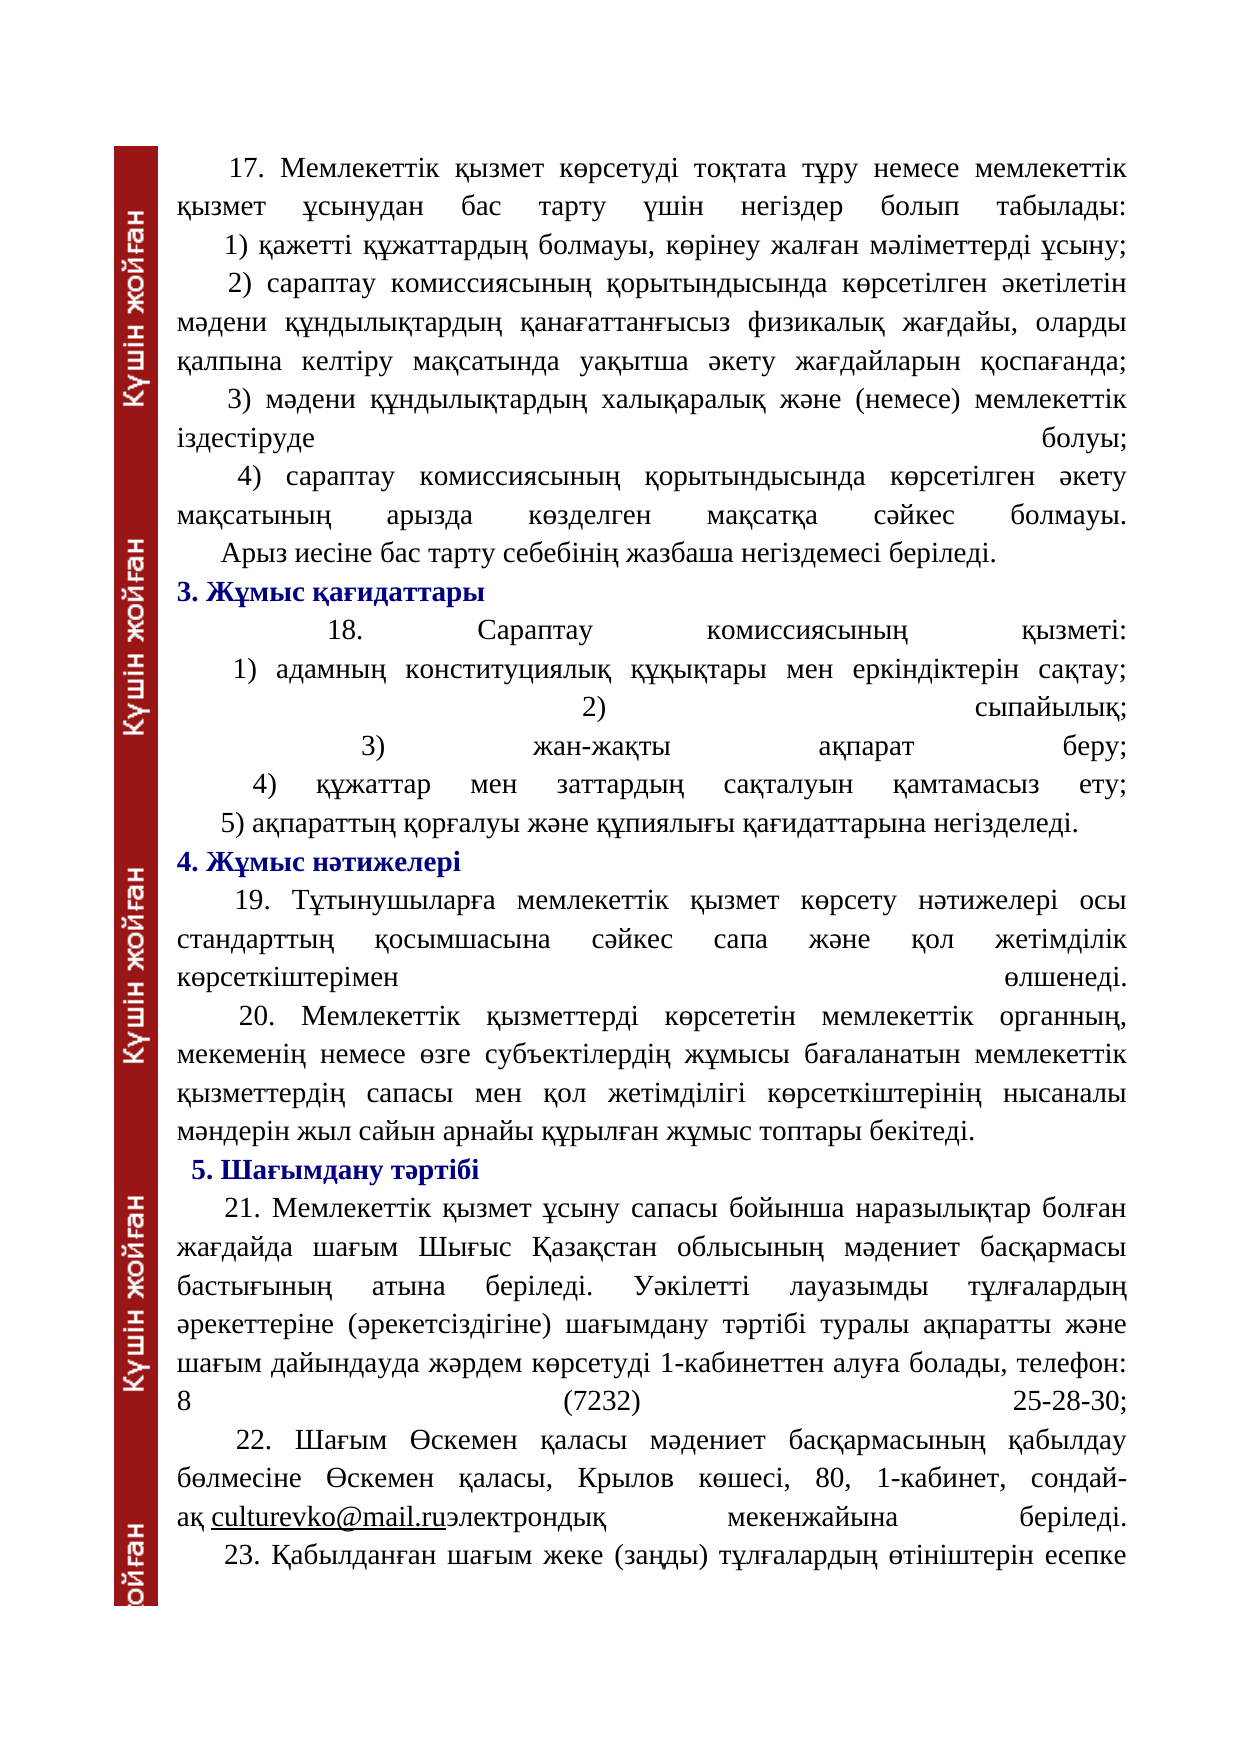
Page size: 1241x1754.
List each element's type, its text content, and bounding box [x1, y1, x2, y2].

text 19. Тұтынушыларға мемлекеттік қызмет көрсету нәтижелері осы стандарттың қосымшасына сәйкес сапа және қол жетімділік көрсеткіштерімен өлшенеді. 20. Мемлекеттік қызметтерді көрсететін мемлекеттік органның, мекеменің немесе өзге субъектілердің жұмысы бағаланатын мемлекеттік қызметтердің сапасы мен қол жетімділігі көрсеткіштерінің нысаналы мәндерін жыл сайын арнайы құрылған жұмыс топтары бекітеді. [112, 882, 1128, 1147]
picture [114, 146, 158, 150]
picture [114, 877, 158, 882]
text 3. Жұмыс қағидаттары [112, 574, 1128, 607]
picture [114, 607, 158, 612]
picture [114, 839, 158, 844]
picture [114, 1571, 158, 1606]
picture [114, 1186, 158, 1191]
text 18. Сараптау комиссиясының қызметі: 1) адамның конституциялық құқықтары мен еркіндіктерін сақтау; 2) сыпайылық; 3) жан-жақты ақпарат беру; 4) құжаттар мен заттардың сақталуын қамтамасыз ету; 5) ақпараттың қорғалуы және құпиялығы қағидаттарына негізделеді. [112, 612, 1128, 839]
text 5. Шағымдану тәртібі [112, 1152, 1128, 1186]
picture [114, 1147, 158, 1152]
picture [114, 569, 158, 574]
text 4. Жұмыс нәтижелері [112, 844, 1128, 877]
